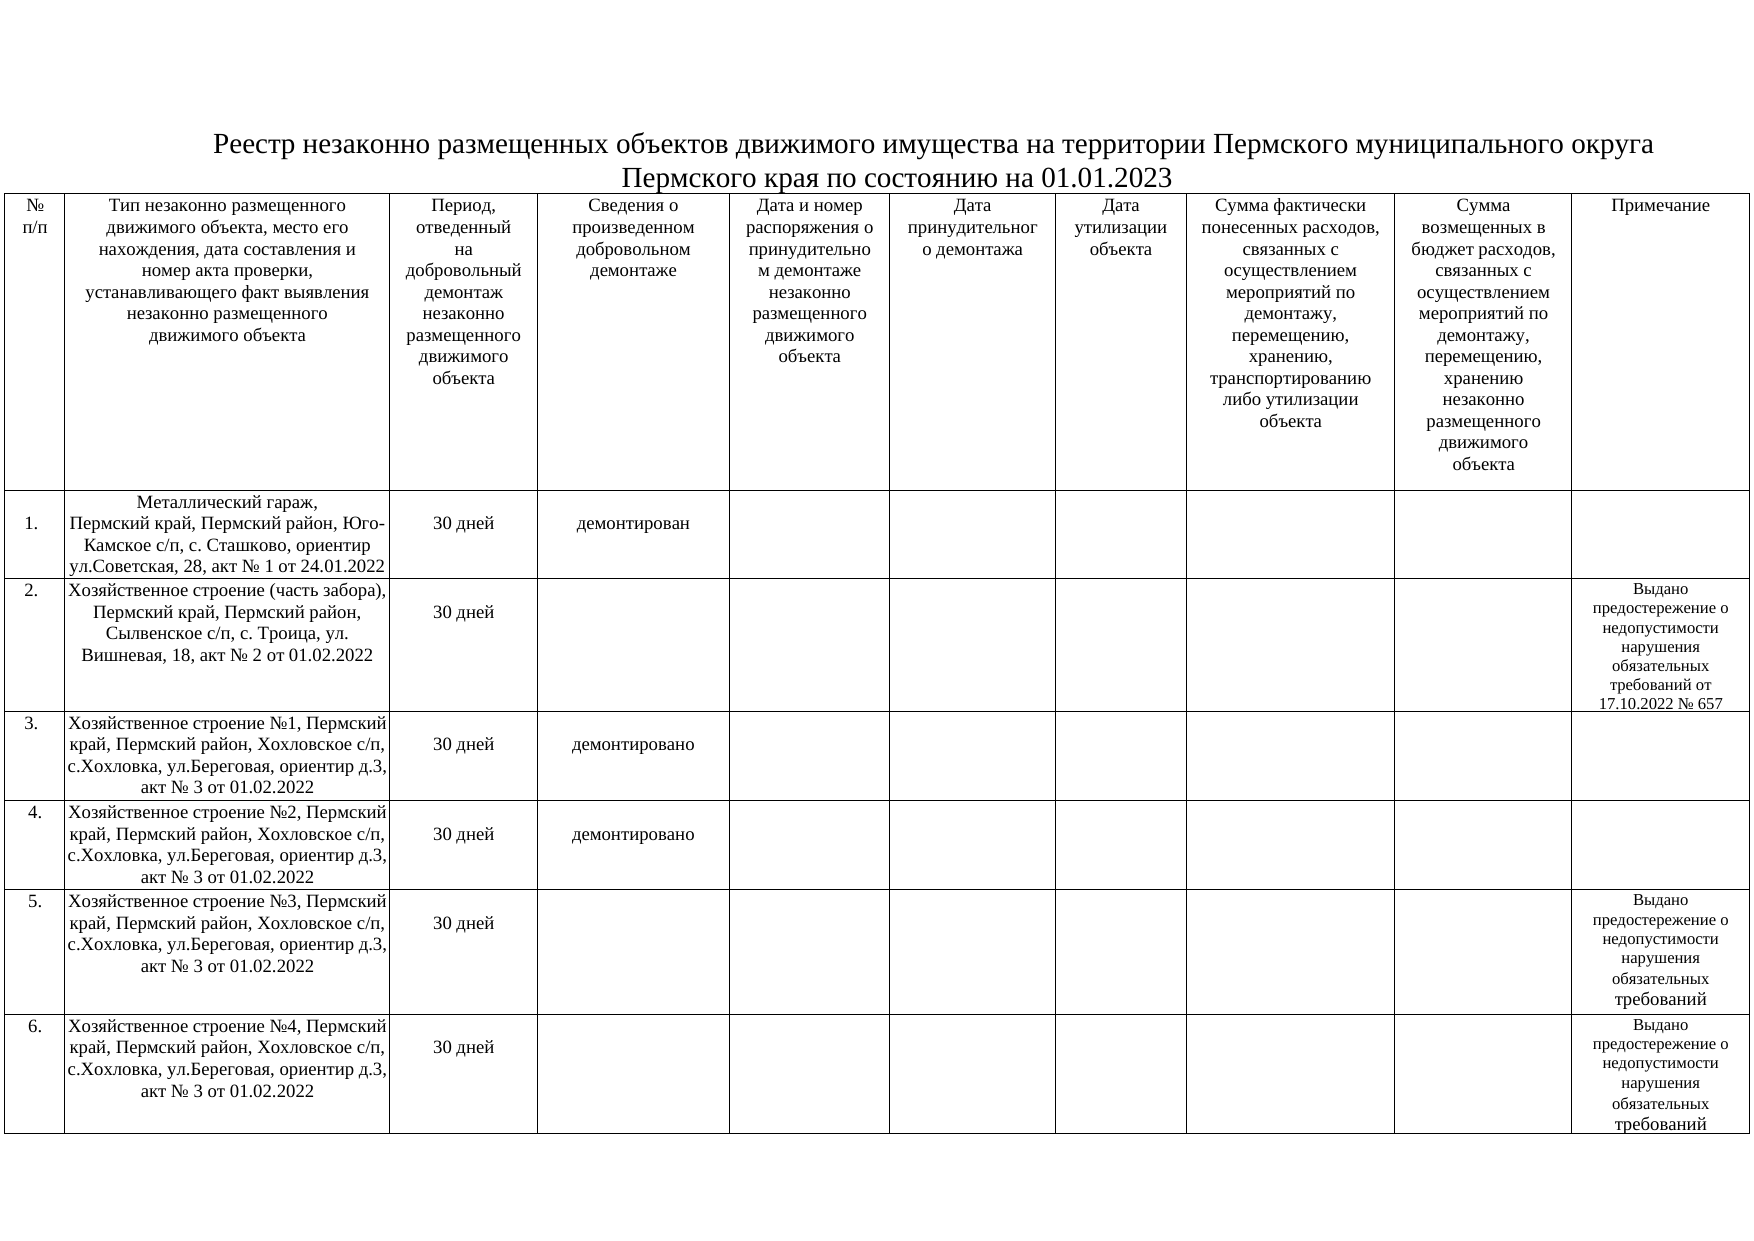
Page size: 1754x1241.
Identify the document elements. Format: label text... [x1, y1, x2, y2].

table_cell [1572, 801, 1749, 889]
table_cell [1187, 1015, 1394, 1133]
table_header Дата утилизации объекта [1056, 194, 1186, 489]
table_cell [1187, 491, 1394, 578]
table_cell [730, 801, 889, 889]
table_cell Хозяйственное строение (часть забора), Пермский край, Пермский район, Сылвенское с/п, с. Троица, ул. Вишневая, 18, акт № 2 от 01.02.2022 [65, 579, 389, 711]
table_cell [1056, 801, 1186, 889]
table_cell [538, 890, 729, 1014]
table_cell [730, 491, 889, 578]
table_cell 4. [5, 801, 64, 889]
table_cell [538, 1015, 729, 1133]
table_cell [1187, 712, 1394, 800]
table_cell 30 дней [390, 712, 537, 800]
text Реестр незаконно размещенных объектов движимого имущества на территории Пермского муниципального округа Пермского края по состоянию на 01.01.2023 [118, 126, 1676, 193]
table_cell Хозяйственное строение №3, Пермский край, Пермский район, Хохловское с/п, с.Хохловка, ул.Береговая, ориентир д.3, акт № 3 от 01.02.2022 [65, 890, 389, 1014]
table_cell демонтировано [538, 712, 729, 800]
table_cell Хозяйственное строение №1, Пермский край, Пермский район, Хохловское с/п, с.Хохловка, ул.Береговая, ориентир д.3, акт № 3 от 01.02.2022 [65, 712, 389, 800]
table_cell [1395, 1015, 1571, 1133]
table_header Примечание [1572, 194, 1749, 489]
table_cell [730, 890, 889, 1014]
table_cell 5. [5, 890, 64, 1014]
table_cell [1395, 579, 1571, 711]
table_cell 30 дней [390, 890, 537, 1014]
table_cell [1056, 712, 1186, 800]
table_header № п/п [5, 194, 64, 489]
table_cell Выдано предостережение о недопустимости нарушения обязательных требований от 17.10.2022 № 657 [1572, 579, 1749, 711]
table_cell [730, 712, 889, 800]
table_cell [1395, 712, 1571, 800]
table_cell [538, 579, 729, 711]
table_cell [1395, 801, 1571, 889]
table_cell демонтировано [538, 801, 729, 889]
table_cell [890, 1015, 1055, 1133]
table_header Сумма фактически понесенных расходов, связанных с осуществлением мероприятий по демонтажу, перемещению, хранению, транспортированию либо утилизации объекта [1187, 194, 1394, 489]
table_cell 30 дней [390, 801, 537, 889]
table_cell 6. [5, 1015, 64, 1133]
table_cell [890, 712, 1055, 800]
table_cell [1056, 1015, 1186, 1133]
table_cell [1572, 1015, 1749, 1133]
table_cell [1395, 491, 1571, 578]
table_cell [1187, 890, 1394, 1014]
table_header Дата и номер распоряжения о принудительном демонтаже незаконно размещенного движимого объекта [730, 194, 889, 489]
table_cell Хозяйственное строение №2, Пермский край, Пермский район, Хохловское с/п, с.Хохловка, ул.Береговая, ориентир д.3, акт № 3 от 01.02.2022 [65, 801, 389, 889]
table_cell 30 дней [390, 1015, 537, 1133]
table_cell демонтирован [538, 491, 729, 578]
table_cell [1056, 890, 1186, 1014]
table_cell [1572, 491, 1749, 578]
table_cell [1395, 890, 1571, 1014]
table_cell [890, 890, 1055, 1014]
table_header Тип незаконно размещенного движимого объекта, место его нахождения, дата составления и номер акта проверки, устанавливающего факт выявления незаконно размещенного движимого объекта [65, 194, 389, 489]
table_cell Металлический гараж, Пермский край, Пермский район, Юго-Камское с/п, с. Сташково, ориентир ул.Советская, 28, акт № 1 от 24.01.2022 [65, 491, 389, 578]
table_cell 3. [5, 712, 64, 800]
table_cell [1187, 801, 1394, 889]
table_cell [890, 579, 1055, 711]
table_cell [1056, 491, 1186, 578]
table_cell [890, 801, 1055, 889]
table_cell Выдано предостережение о недопустимости нарушения обязательных требований нарушения обязательных требований [1572, 890, 1749, 1014]
table_cell [1187, 579, 1394, 711]
table_cell 30 дней [390, 579, 537, 711]
table_header Период, отведенный на добровольный демонтаж незаконно размещенного движимого объекта [390, 194, 537, 489]
table_header Дата принудительного демонтажа [890, 194, 1055, 489]
table_cell [890, 491, 1055, 578]
table_header Сведения о произведенном добровольном демонтаже [538, 194, 729, 489]
table_cell [1572, 712, 1749, 800]
table_cell Хозяйственное строение №4, Пермский край, Пермский район, Хохловское с/п, с.Хохловка, ул.Береговая, ориентир д.3, акт № 3 от 01.02.2022 [65, 1015, 389, 1133]
table_header Сумма возмещенных в бюджет расходов, связанных с осуществлением мероприятий по демонтажу, перемещению, хранению незаконно размещенного движимого объекта [1395, 194, 1571, 489]
table_cell [1056, 579, 1186, 711]
table_cell 2. [5, 579, 64, 711]
table_cell [730, 579, 889, 711]
table_cell 30 дней [390, 491, 537, 578]
table_cell [730, 1015, 889, 1133]
table_cell 1. [5, 491, 64, 578]
